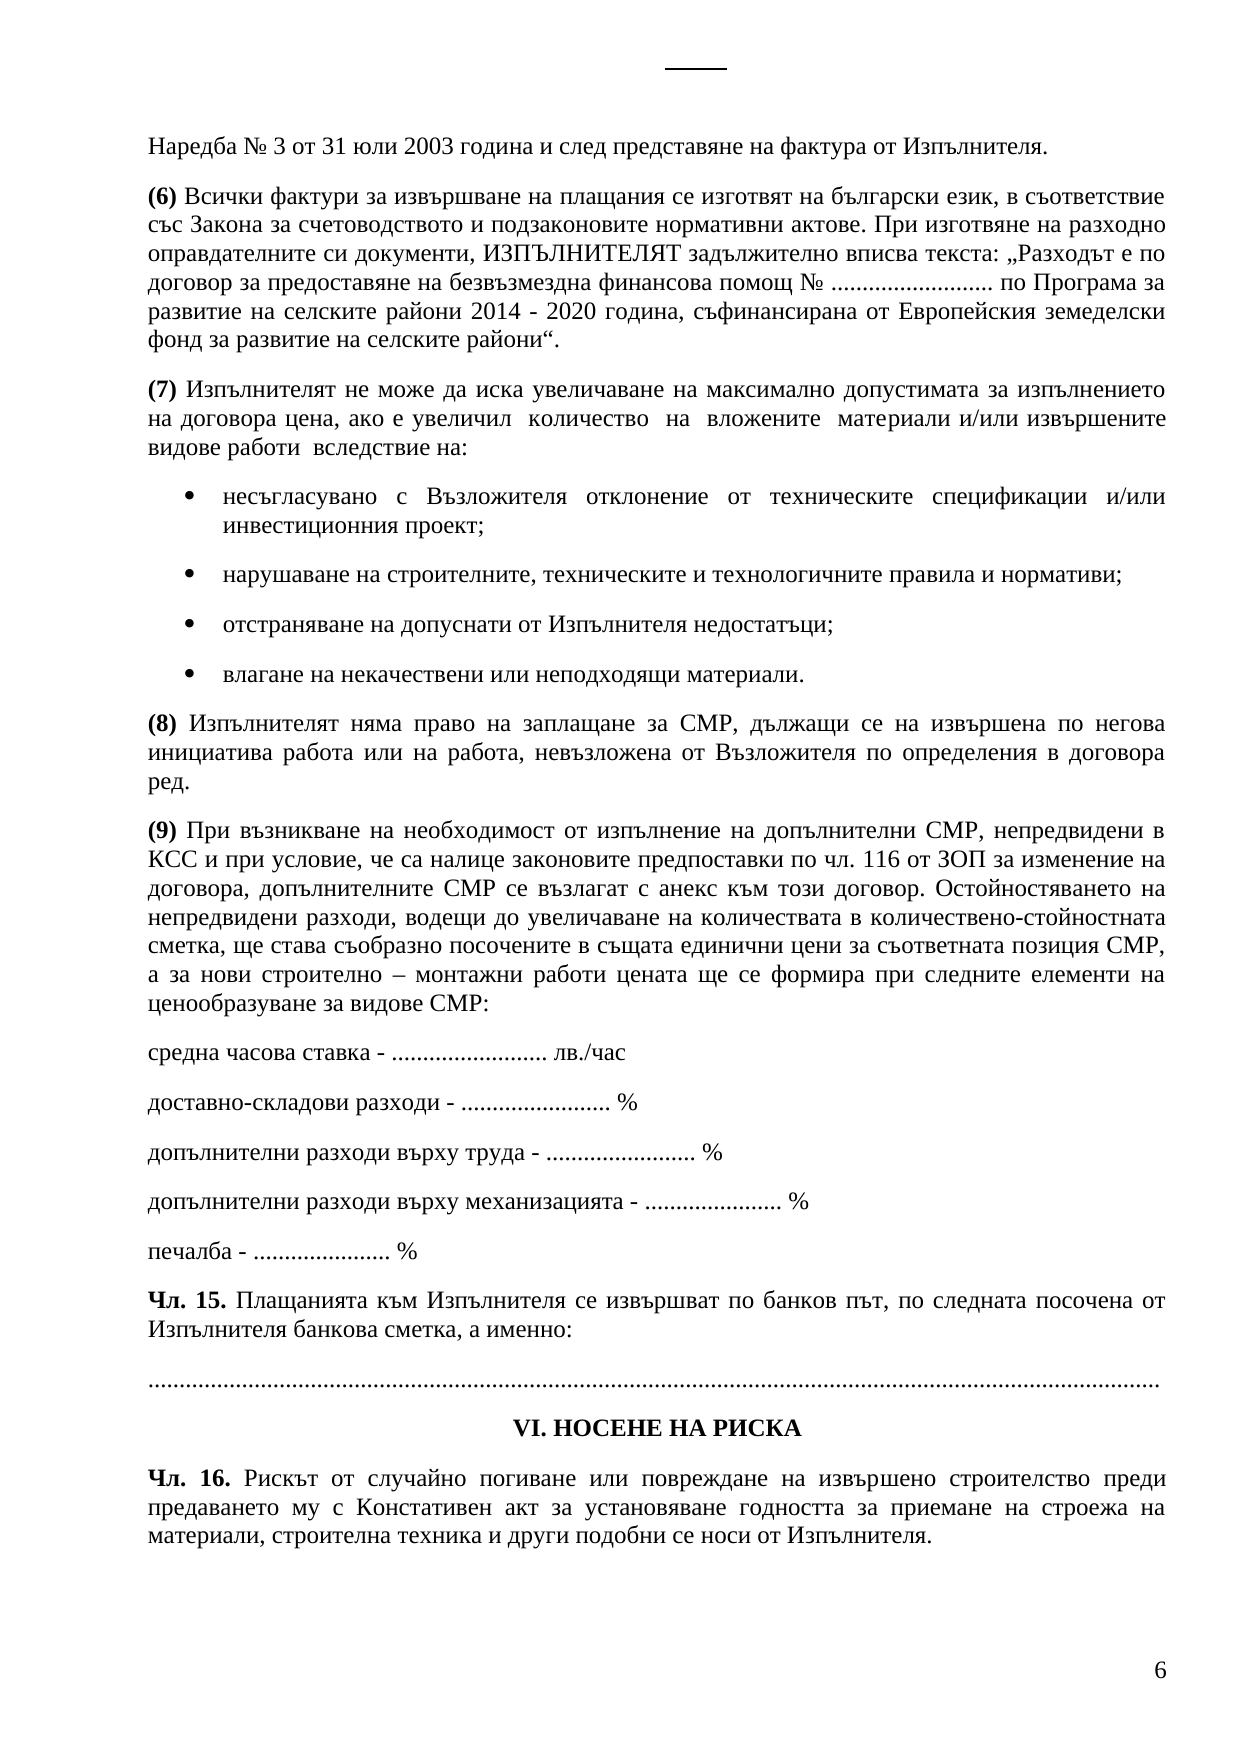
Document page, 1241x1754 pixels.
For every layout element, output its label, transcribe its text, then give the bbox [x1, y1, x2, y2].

text (8) Изпълнителят няма право на заплащане за СМР, дължащи се на извършена по негова инициатива работа или на работа, невъзложена от Възложителя по определения в договора ред. [148, 708, 1167, 794]
text доставно-складови разходи - ........................ % [148, 1087, 1167, 1116]
text Чл. 15. Плащанията към Изпълнителя се извършват по банков път, по следната посочена от Изпълнителя банкова сметка, а именно: [148, 1285, 1167, 1343]
list влагане на некачествени или неподходящи материали. [185, 659, 1167, 687]
text допълнителни разходи върху труда - ........................ % [148, 1137, 1167, 1165]
text VI. НОСЕНЕ НА РИСКА [148, 1413, 1167, 1442]
list отстраняване на допуснати от Изпълнителя недостатъци; [185, 609, 1167, 638]
text .................................................................................................................................................................. [148, 1364, 1167, 1392]
text (9) При възникване на необходимост от изпълнение на допълнителни СМР, непредвидени в КСС и при условие, че са налице законовите предпоставки по чл. 116 от ЗОП за изменение на договора, допълнителните СМР се възлагат с анекс към този договор. Остойностяването на непредвидени разходи, водещи до увеличаване на количествата в количествено-стойностната сметка, ще става съобразно посочените в същата единични цени за съответната позиция СМР, а за нови строително – монтажни работи цената ще се формира при следните елементи на ценообразуване за видове СМР: [148, 815, 1167, 1017]
list несъгласувано с Възложителя отклонение от техническите спецификации и/или инвестиционния проект; [185, 481, 1167, 539]
text средна часова ставка - ......................... лв./час [148, 1037, 1167, 1066]
list нарушаване на строителните, техническите и технологичните правила и нормативи; [185, 559, 1167, 588]
text Чл. 16. Рискът от случайно погиване или повреждане на извършено строителство преди предаването му с Констативен акт за установяване годността за приемане на строежа на материали, строителна техника и други подобни се носи от Изпълнителя. [148, 1463, 1167, 1549]
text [148, 131, 1167, 160]
text печалба - ...................... % [148, 1236, 1167, 1264]
text (7) Изпълнителят не може да иска увеличаване на максимално допустимата за изпълнението на договора цена, ако е увеличил количество на вложените материали и/или извършените видове работи вследствие на: [148, 374, 1167, 460]
text (6) Всички фактури за извършване на плащания се изготвят на български език, в съответствие със Закона за счетоводството и подзаконовите нормативни актове. При изготвяне на разходно оправдателните си документи, ИЗПЪЛНИТЕЛЯТ задължително вписва текста: „Разходът е по договор за предоставяне на безвъзмездна финансова помощ № .......................... по Програма за развитие на селските райони 2014 - 2020 година, съфинансирана от Европейския земеделски фонд за развитие на селските райони“. [148, 181, 1167, 353]
text допълнителни разходи върху механизацията - ...................... % [148, 1186, 1167, 1215]
